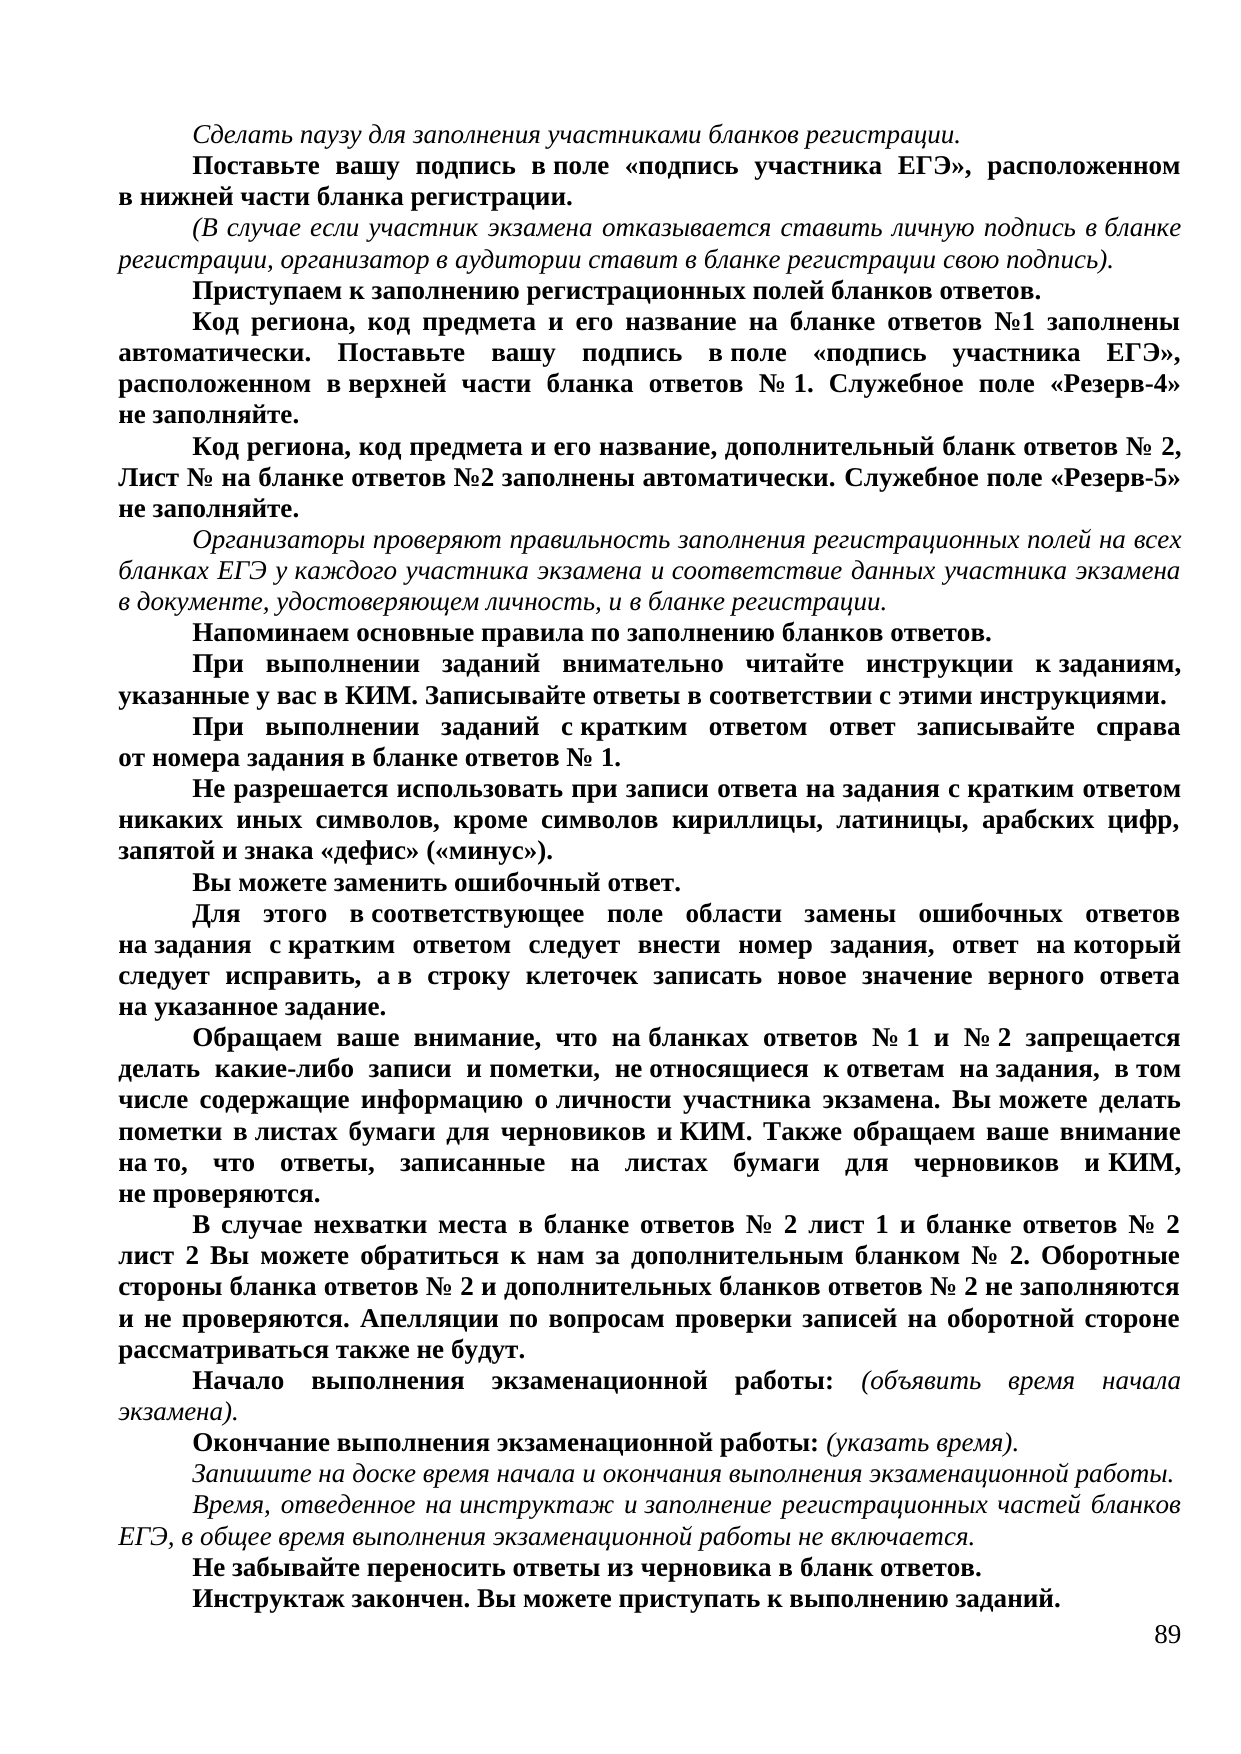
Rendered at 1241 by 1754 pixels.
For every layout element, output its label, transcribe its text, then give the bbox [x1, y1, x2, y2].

text Время, отведенное на инструктаж и заполнение регистрационных частей бланков ЕГЭ, в общее время выполнения экзаменационной работы не включается. [118, 1488, 1181, 1551]
text Вы можете заменить ошибочный ответ. [118, 866, 1181, 897]
text Код региона, код предмета и его название на бланке ответов №1 заполнены автоматически. Поставьте вашу подпись в поле «подпись участника ЕГЭ», расположенном в верхней части бланка ответов № 1. Служебное поле «Резерв-4» не заполняйте. [118, 305, 1181, 429]
text Организаторы проверяют правильность заполнения регистрационных полей на всех бланках ЕГЭ у каждого участника экзамена и соответствие данных участника экзамена в документе, удостоверяющем личность, и в бланке регистрации. [118, 523, 1181, 616]
text При выполнении заданий внимательно читайте инструкции к заданиям, указанные у вас в КИМ. Записывайте ответы в соответствии с этими инструкциями. [118, 648, 1181, 710]
text Обращаем ваше внимание, что на бланках ответов № 1 и № 2 запрещается делать какие-либо записи и пометки, не относящиеся к ответам на задания, в том числе содержащие информацию о личности участника экзамена. Вы можете делать пометки в листах бумаги для черновиков и КИМ. Также обращаем ваше внимание на то, что ответы, записанные на листах бумаги для черновиков и КИМ, не проверяются. [118, 1021, 1181, 1208]
text При выполнении заданий с кратким ответом ответ записывайте справа от номера задания в бланке ответов № 1. [118, 710, 1181, 772]
text (В случае если участник экзамена отказывается ставить личную подпись в бланке регистрации, организатор в аудитории ставит в бланке регистрации свою подпись). [118, 212, 1181, 274]
text Поставьте вашу подпись в поле «подпись участника ЕГЭ», расположенном в нижней части бланка регистрации. [118, 149, 1181, 212]
text Запишите на доске время начала и окончания выполнения экзаменационной работы. [118, 1457, 1181, 1488]
text Приступаем к заполнению регистрационных полей бланков ответов. [118, 274, 1181, 305]
text Для этого в соответствующее поле области замены ошибочных ответов на задания с кратким ответом следует внести номер задания, ответ на который следует исправить, а в строку клеточек записать новое значение верного ответа на указанное задание. [118, 897, 1181, 1021]
text Инструктаж закончен. Вы можете приступать к выполнению заданий. [118, 1582, 1181, 1613]
text Окончание выполнения экзаменационной работы: (указать время). [118, 1426, 1181, 1457]
text Код региона, код предмета и его название, дополнительный бланк ответов № 2, Лист № на бланке ответов №2 заполнены автоматически. Служебное поле «Резерв-5» не заполняйте. [118, 429, 1181, 523]
text Не разрешается использовать при записи ответа на задания с кратким ответом никаких иных символов, кроме символов кириллицы, латиницы, арабских цифр, запятой и знака «дефис» («минус»). [118, 772, 1181, 866]
text Начало выполнения экзаменационной работы: (объявить время начала экзамена). [118, 1364, 1181, 1426]
text Напоминаем основные правила по заполнению бланков ответов. [118, 616, 1181, 648]
text В случае нехватки места в бланке ответов № 2 лист 1 и бланке ответов № 2 лист 2 Вы можете обратиться к нам за дополнительным бланком № 2. Оборотные стороны бланка ответов № 2 и дополнительных бланков ответов № 2 не заполняются и не проверяются. Апелляции по вопросам проверки записей на оборотной стороне рассматриваться также не будут. [118, 1208, 1181, 1364]
text Не забывайте переносить ответы из черновика в бланк ответов. [118, 1551, 1181, 1582]
text Сделать паузу для заполнения участниками бланков регистрации. [118, 118, 1181, 149]
